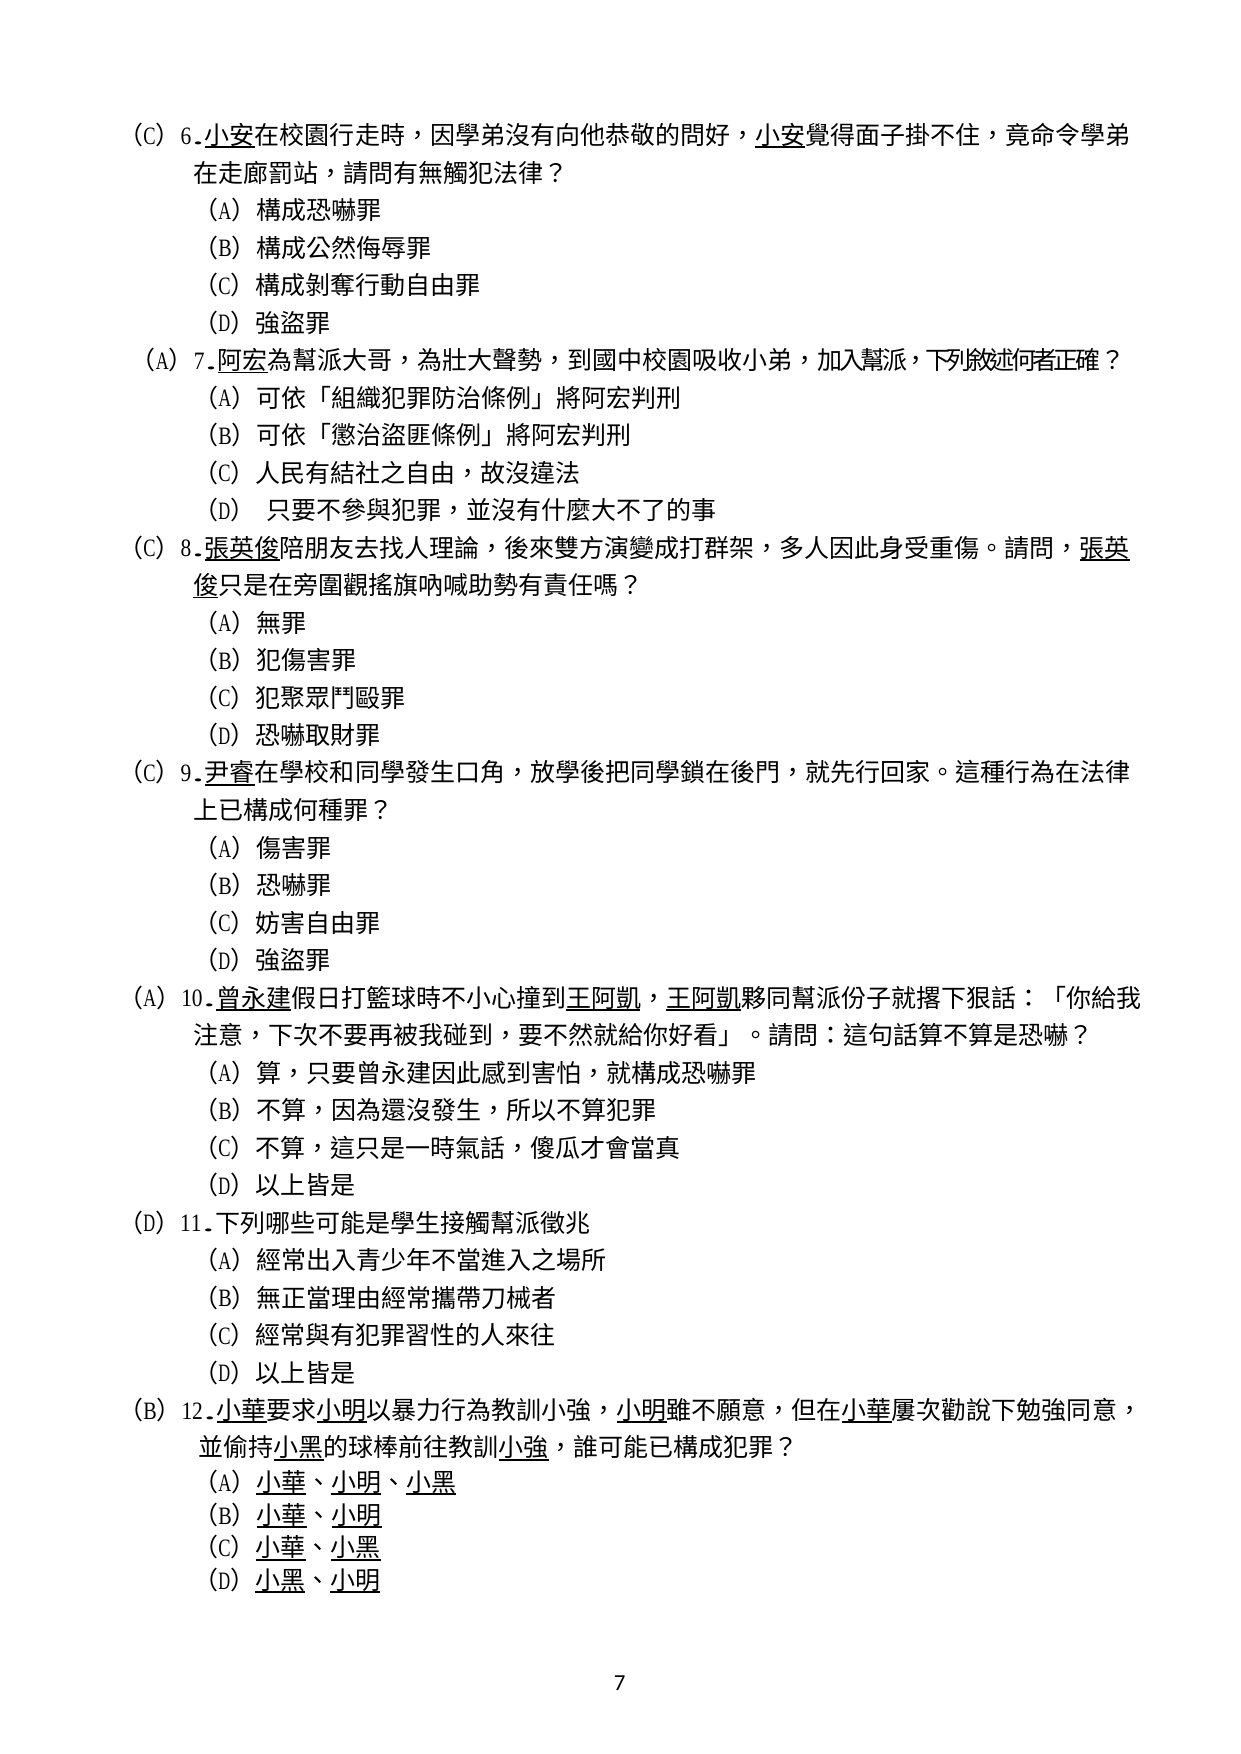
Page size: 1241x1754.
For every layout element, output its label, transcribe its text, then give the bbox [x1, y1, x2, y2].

text 俊只是在旁圍觀搖旗吶喊助勢有責任嗎？ [193, 563, 1142, 601]
text （D）恐嚇取財罪 [193, 713, 1142, 751]
text （A）可依「組織犯罪防治條例」將阿宏判刑 [193, 376, 1142, 413]
text （B）無正當理由經常攜帶刀械者 [193, 1276, 1142, 1313]
text （C）妨害自由罪 [193, 901, 1142, 938]
text （D）11.下列哪些可能是學生接觸幫派徵兆 [118, 1201, 1142, 1238]
text （B）不算，因為還沒發生，所以不算犯罪 [193, 1088, 1142, 1126]
text （A）傷害罪 [193, 827, 1142, 863]
text （A）經常出入青少年不當進入之場所 [193, 1238, 1142, 1276]
text （B）可依「懲治盜匪條例」將阿宏判刑 [193, 413, 1142, 451]
text （B）小華、小明 [193, 1498, 1142, 1531]
text （D） 只要不參與犯罪，並沒有什麼大不了的事 [193, 488, 1142, 526]
text （B）構成公然侮辱罪 [193, 226, 1142, 263]
text （B）12.小華要求小明以暴力行為教訓小強，小明雖不願意，但在小華屢次勸說下勉強同意， 並偷持小黑的球棒前往教訓小強，誰可能已構成犯罪？ [118, 1389, 1137, 1464]
text （D）強盜罪 [193, 301, 1142, 338]
text （D）強盜罪 [193, 938, 1142, 976]
text （D）以上皆是 [193, 1163, 1142, 1201]
text （A）構成恐嚇罪 [193, 188, 1142, 226]
text （A）10.曾永建假日打籃球時不小心撞到王阿凱，王阿凱夥同幫派份子就撂下狠話：「你給我 [118, 976, 1142, 1013]
text （C）小華、小黑 [193, 1531, 1142, 1563]
text 在走廊罰站，請問有無觸犯法律？ [193, 151, 1142, 188]
text （C）犯聚眾鬥毆罪 [193, 676, 1142, 713]
text （C）6.小安在校園行走時，因學弟沒有向他恭敬的問好，小安覺得面子掛不住，竟命令學弟 [118, 112, 1142, 151]
text （A）無罪 [193, 601, 1142, 638]
text （C）經常與有犯罪習性的人來往 [193, 1313, 1142, 1351]
text 注意，下次不要再被我碰到，要不然就給你好看」。請問：這句話算不算是恐嚇？ [193, 1013, 1142, 1051]
text （A）算，只要曾永建因此感到害怕，就構成恐嚇罪 [193, 1051, 1142, 1088]
text （C）人民有結社之自由，故沒違法 [193, 451, 1142, 488]
text （C）構成剝奪行動自由罪 [193, 263, 1142, 301]
text （C）9.尹睿在學校和同學發生口角，放學後把同學鎖在後門，就先行回家。這種行為在法律 上已構成何種罪？ [118, 752, 1131, 827]
text （C）8.張英俊陪朋友去找人理論，後來雙方演變成打群架，多人因此身受重傷。請問，張英 [118, 526, 1142, 563]
text （B）恐嚇罪 [193, 863, 1142, 901]
text （D）以上皆是 [193, 1351, 1142, 1388]
text （A）7.阿宏為幫派大哥，為壯大聲勢，到國中校園吸收小弟，加入幫派，下列敘述何者正確？ [127, 338, 1129, 376]
text （B）犯傷害罪 [193, 638, 1142, 676]
text （D）小黑、小明 [193, 1563, 1142, 1596]
text （A）小華、小明、小黑 [193, 1464, 1142, 1498]
text （C）不算，這只是一時氣話，傻瓜才會當真 [193, 1126, 1142, 1163]
